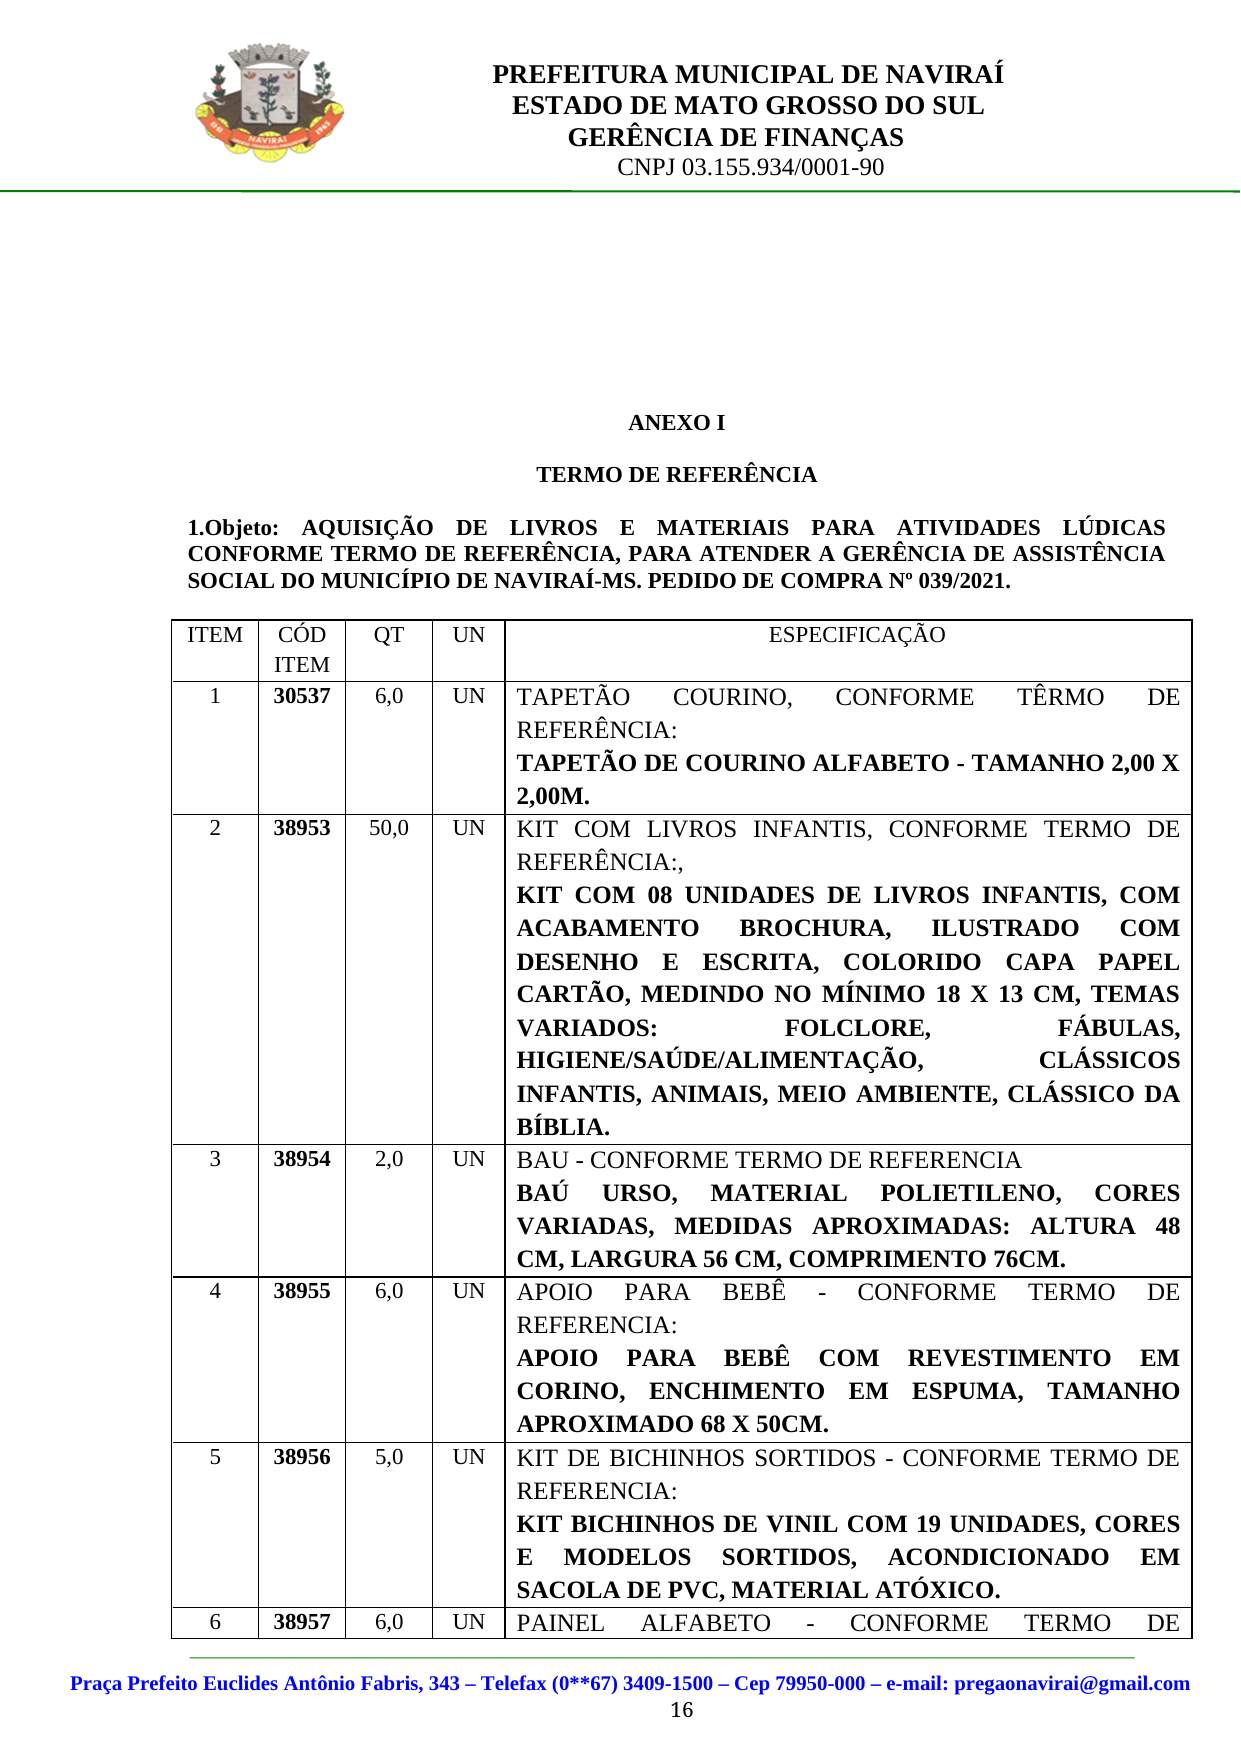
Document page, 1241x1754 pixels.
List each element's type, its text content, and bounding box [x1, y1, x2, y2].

table_cell 4 [172, 1277, 258, 1442]
table_cell 6,0 [346, 1278, 432, 1442]
table_header ITEM [172, 621, 258, 681]
table_cell 38957 [259, 1608, 345, 1638]
table_header UN [433, 621, 504, 681]
table_cell 5 [172, 1443, 258, 1607]
table_cell UN [433, 1278, 504, 1442]
table_header ESPECIFICAÇÃO [506, 621, 1191, 681]
table_cell 38956 [259, 1443, 345, 1607]
table_cell 38953 [259, 815, 345, 1144]
table_cell APOIO PARA BEBÊ - CONFORME TERMO DE REFERENCIA: APOIO PARA BEBÊ COM REVESTIMENTO EM CORINO, ENCHIMENTO EM ESPUMA, TAMANHO APROXIMADO 68 X 50CM. [506, 1278, 1191, 1442]
table_cell UN [433, 1608, 504, 1638]
table_cell 1 [172, 682, 258, 813]
table_cell TAPETÃO COURINO, CONFORME TÊRMO DE REFERÊNCIA: TAPETÃO DE COURINO ALFABETO - TAMANHO 2,00 X 2,00M. [506, 682, 1191, 813]
subtitle 1.Objeto: AQUISIÇÃO DE LIVROS E MATERIAIS PARA ATIVIDADES LÚDICAS CONFORME TERMO DE REFERÊNCIA, PARA ATENDER A GERÊNCIA DE ASSISTÊNCIA SOCIAL DO MUNICÍPIO DE NAVIRAÍ-MS. PEDIDO DE COMPRA Nº 039/2021. [187, 514, 1166, 593]
table_cell 5,0 [346, 1443, 432, 1607]
table_header QT [346, 621, 432, 681]
table_cell KIT COM LIVROS INFANTIS, CONFORME TERMO DE REFERÊNCIA:, KIT COM 08 UNIDADES DE LIVROS INFANTIS, COM ACABAMENTO BROCHURA, ILUSTRADO COM DESENHO E ESCRITA, COLORIDO CAPA PAPEL CARTÃO, MEDINDO NO MÍNIMO 18 X 13 CM, TEMAS VARIADOS: FOLCLORE, FÁBULAS, HIGIENE/SAÚDE/ALIMENTAÇÃO, CLÁSSICOS INFANTIS, ANIMAIS, MEIO AMBIENTE, CLÁSSICO DA BÍBLIA. [506, 815, 1191, 1144]
subtitle TERMO DE REFERÊNCIA [187, 461, 1166, 488]
table_cell KIT DE BICHINHOS SORTIDOS - CONFORME TERMO DE REFERENCIA: KIT BICHINHOS DE VINIL COM 19 UNIDADES, CORES E MODELOS SORTIDOS, ACONDICIONADO EM SACOLA DE PVC, MATERIAL ATÓXICO. [506, 1443, 1191, 1607]
table_cell UN [433, 1145, 504, 1276]
table_cell BAU - CONFORME TERMO DE REFERENCIA BAÚ URSO, MATERIAL POLIETILENO, CORES VARIADAS, MEDIDAS APROXIMADAS: ALTURA 48 CM, LARGURA 56 CM, COMPRIMENTO 76CM. [506, 1145, 1191, 1276]
table_cell 50,0 [346, 815, 432, 1144]
subtitle ANEXO I [187, 408, 1166, 435]
table_cell UN [433, 815, 504, 1144]
table_cell 38954 [259, 1145, 345, 1276]
table_cell 2,0 [346, 1145, 432, 1276]
table_cell UN [433, 682, 504, 813]
table_cell 3 [172, 1145, 258, 1276]
table_cell 6,0 [346, 1608, 432, 1638]
table_cell UN [433, 1443, 504, 1607]
table_cell 2 [172, 815, 258, 1144]
table_cell 6 [172, 1608, 258, 1638]
table_header CÓD ITEM [259, 621, 345, 681]
table_cell 38955 [259, 1278, 345, 1442]
table_cell 6,0 [346, 682, 432, 813]
table_cell 30537 [259, 682, 345, 813]
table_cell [506, 1608, 1191, 1638]
